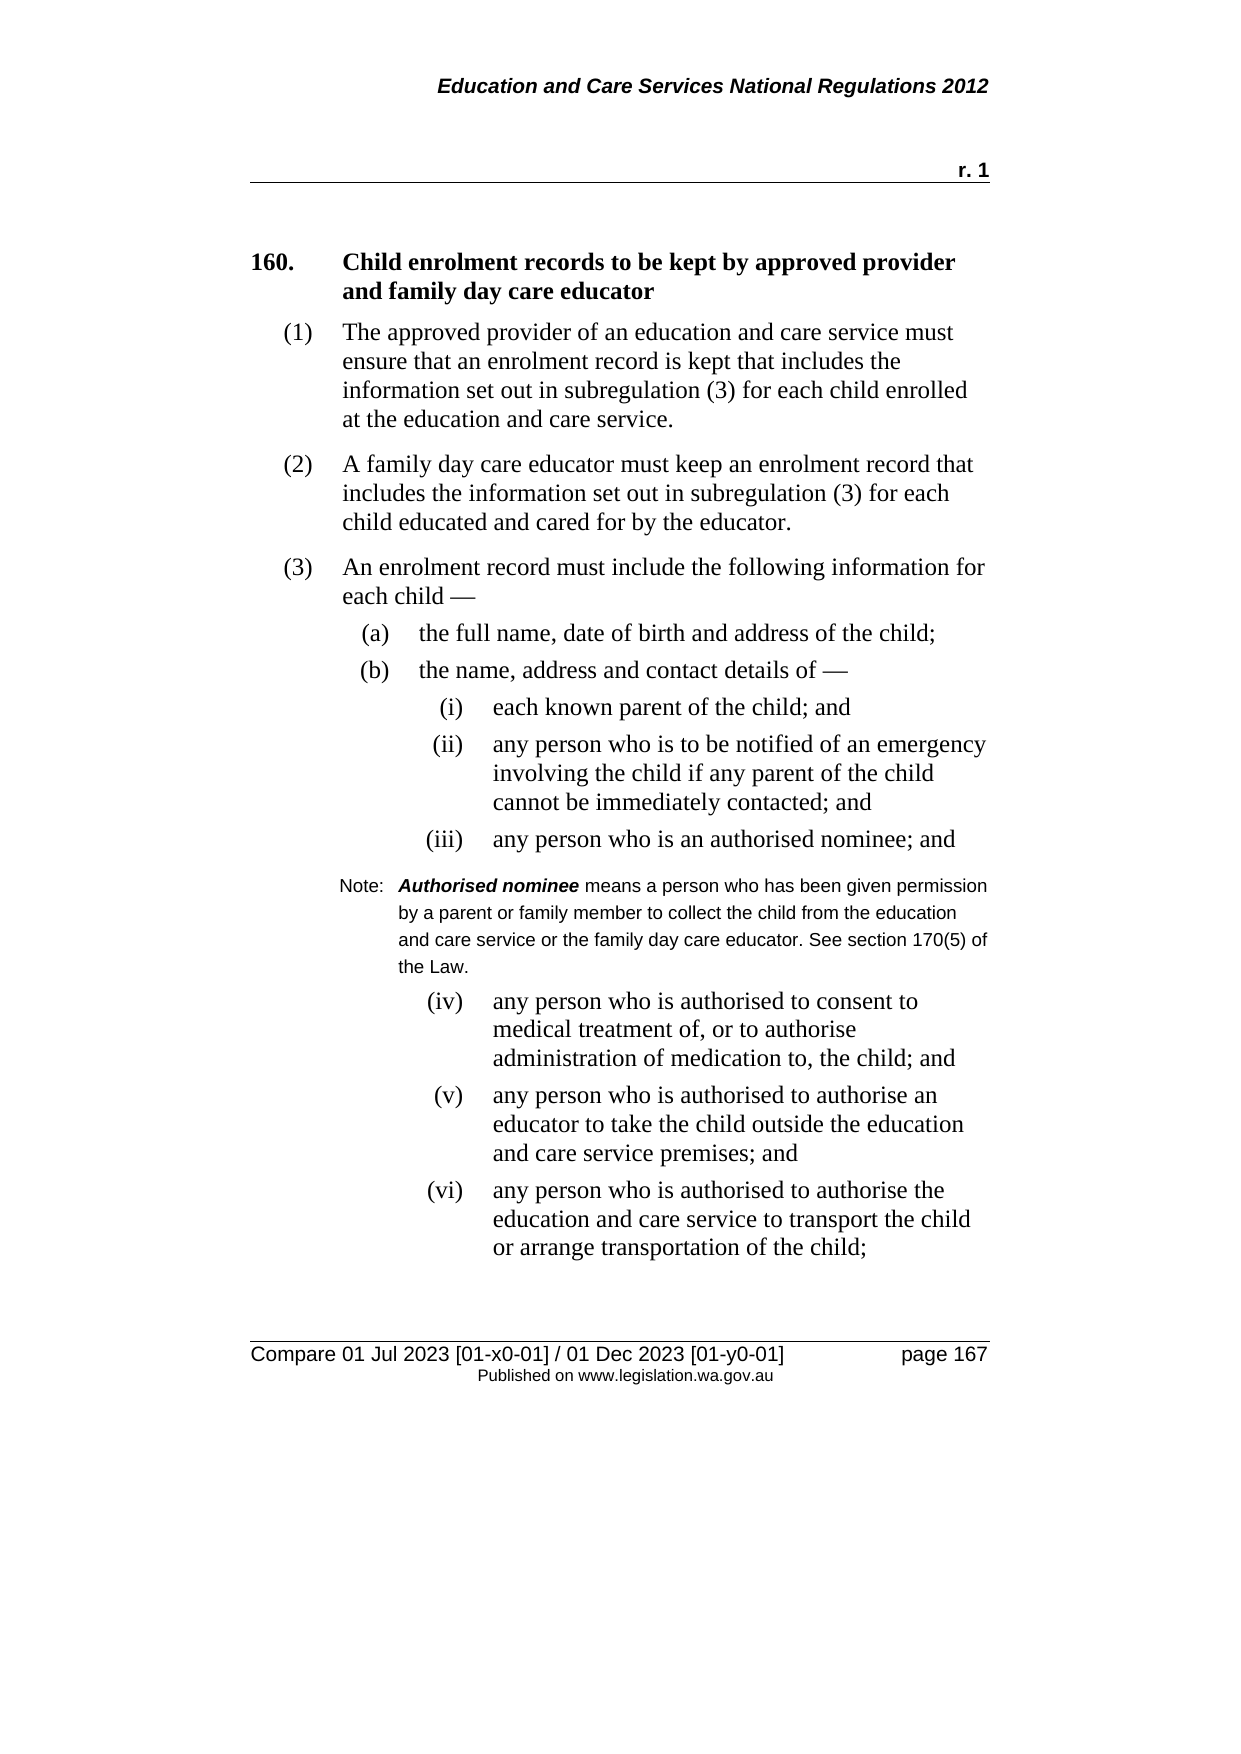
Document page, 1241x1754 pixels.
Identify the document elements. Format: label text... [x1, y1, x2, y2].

text (b) the name, address and contact details of — [250, 655, 990, 684]
text (v) any person who is authorised to authorise an educator to take the child outside the education and care service premises; and [250, 1080, 990, 1167]
text (1) The approved provider of an education and care service must ensure that an enrolment record is kept that includes the information set out in subregulation (3) for each child enrolled at the education and care service. [250, 317, 990, 432]
text (2) A family day care educator must keep an enrolment record that includes the information set out in subregulation (3) for each child educated and cared for by the educator. [250, 449, 990, 535]
text (i) each known parent of the child; and [250, 692, 990, 721]
subtitle 160. Child enrolment records to be kept by approved provider and family day care educator [250, 247, 990, 305]
text (vi) any person who is authorised to authorise the education and care service to transport the child or arrange transportation of the child; [250, 1175, 990, 1261]
text (iv) any person who is authorised to consent to medical treatment of, or to authorise administration of medication to, the child; and [250, 986, 990, 1072]
text (a) the full name, date of birth and address of the child; [250, 618, 990, 647]
text (ii) any person who is to be notified of an emergency involving the child if any parent of the child cannot be immediately contacted; and [250, 729, 990, 815]
text (iii) any person who is an authorised nominee; and [250, 824, 990, 852]
text Note: Authorised nominee means a person who has been given permission by a parent or family member to collect the child from the education and care service or the family day care educator. See section 170(5) of the Law. [250, 869, 990, 977]
text (3) An enrolment record must include the following information for each child — [250, 552, 990, 609]
